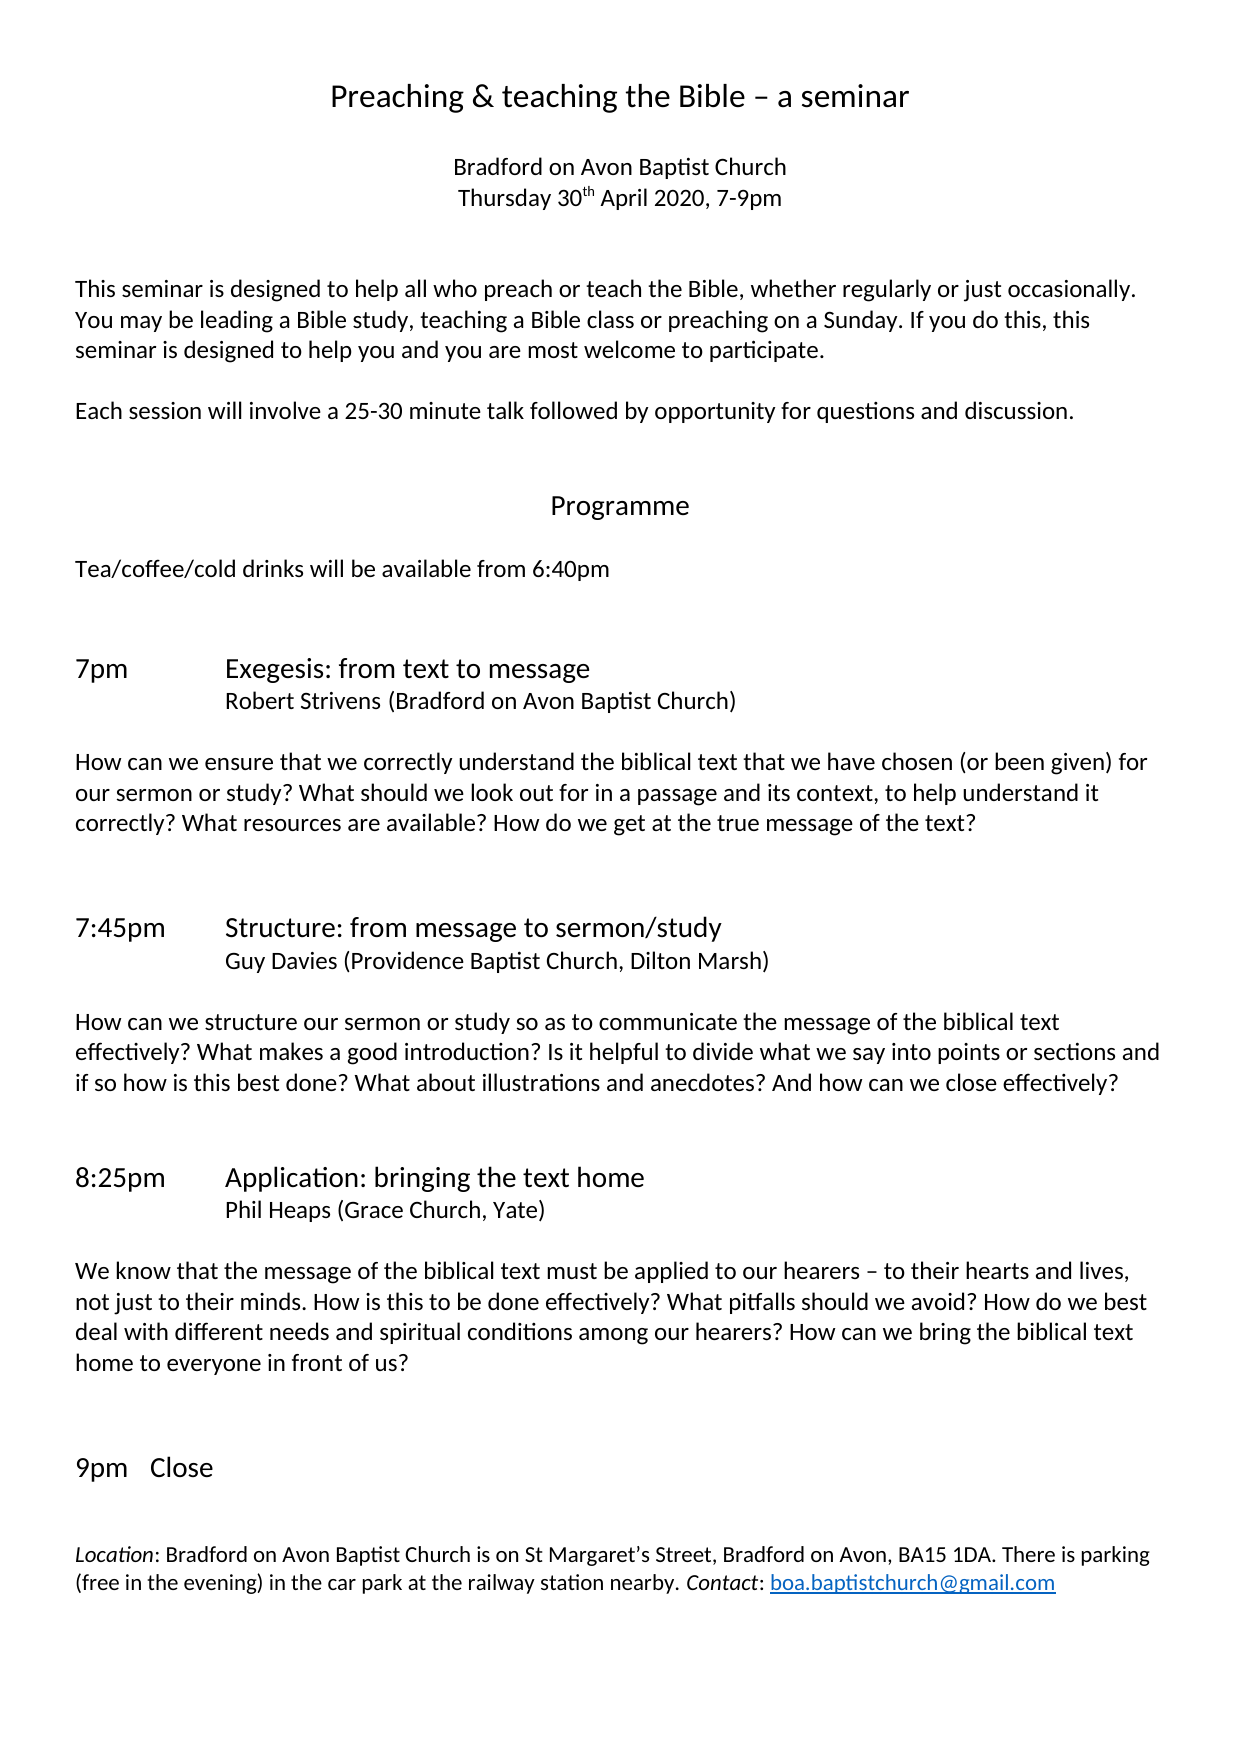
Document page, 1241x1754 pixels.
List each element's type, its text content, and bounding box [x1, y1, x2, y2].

text Guy Davies (Providence Baptist Church, Dilton Marsh) [150, 945, 1165, 976]
text 8:25pm Application: bringing the text home [75, 1159, 1165, 1194]
text How can we ensure that we correctly understand the biblical text that we have chosen (or been given) for our sermon or study? What should we look out for in a passage and its context, to help understand it correctly? What resources are available? How do we get at the true message of the text? [75, 747, 1165, 838]
text 7:45pm Structure: from message to sermon/study [75, 909, 1165, 945]
text Each session will involve a 25-30 minute talk followed by opportunity for questions and discussion. [75, 396, 1165, 426]
text We know that the message of the biblical text must be applied to our hearers – to their hearts and lives, not just to their minds. How is this to be done effectively? What pitfalls should we avoid? How do we best deal with different needs and spiritual conditions among our hearers? How can we bring the biblical text home to everyone in front of us? [75, 1255, 1165, 1377]
text 7pm Exegesis: from text to message [75, 650, 1165, 686]
text Phil Heaps (Grace Church, Yate) [150, 1194, 1165, 1225]
text 9pm Close [75, 1449, 1165, 1484]
text Preaching & teaching the Bible – a seminar [75, 75, 1165, 116]
text Tea/coffee/cold drinks will be available from 6:40pm [75, 553, 1165, 584]
text This seminar is designed to help all who preach or teach the Bible, whether regularly or just occasionally. You may be leading a Bible study, teaching a Bible class or preaching on a Sunday. If you do this, this seminar is designed to help you and you are most welcome to participate. [75, 273, 1165, 365]
text Robert Strivens (Bradford on Avon Baptist Church) [150, 686, 1165, 716]
text Location: Bradford on Avon Baptist Church is on St Margaret’s Street, Bradford on Avon, BA15 1DA. There is parking (free in the evening) in the car park at the railway station nearby. Contact: boa.baptistchurch@gmail.com [75, 1540, 1165, 1596]
text Bradford on Avon Baptist Church [75, 151, 1165, 182]
text Thursday 30th April 2020, 7-9pm [75, 182, 1165, 212]
text How can we structure our sermon or study so as to communicate the message of the biblical text effectively? What makes a good introduction? Is it helpful to divide what we say into points or sections and if so how is this best done? What about illustrations and anecdotes? And how can we close effectively? [75, 1006, 1165, 1098]
text Programme [75, 487, 1165, 523]
